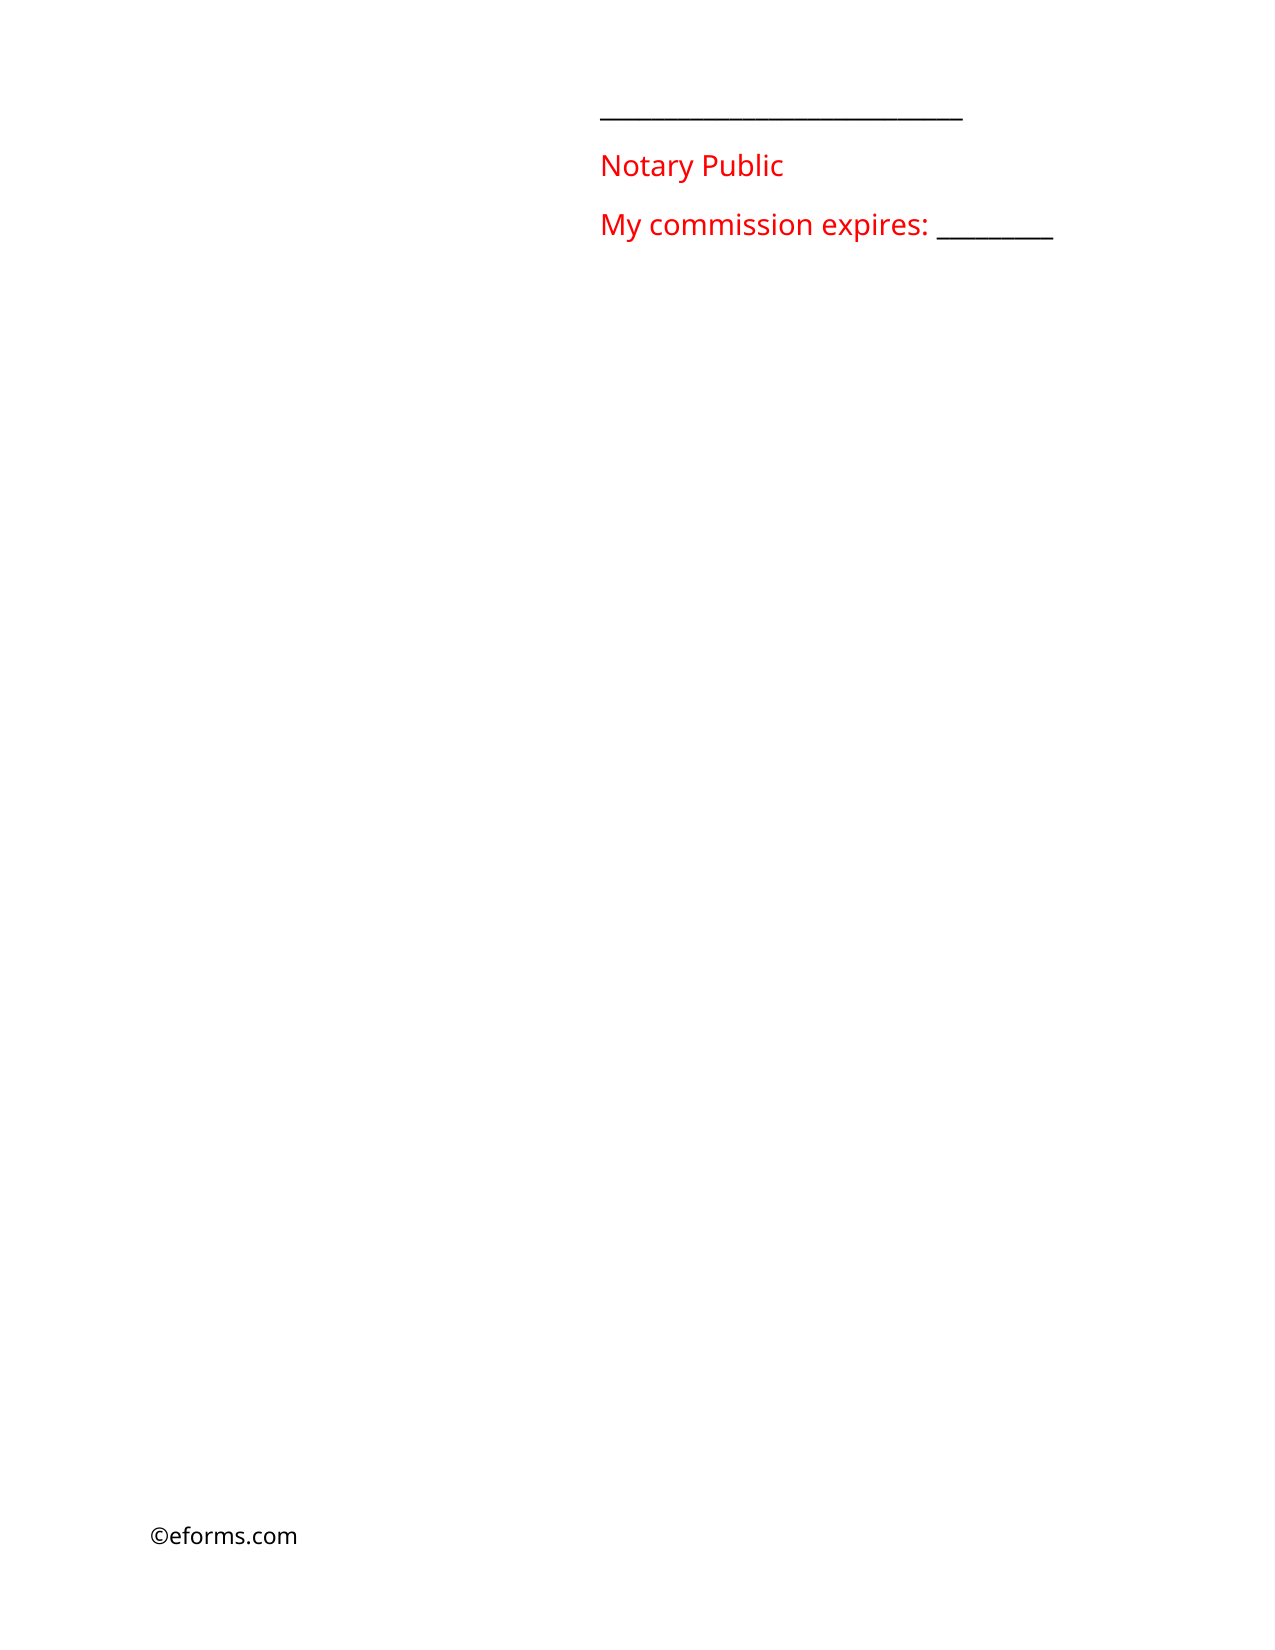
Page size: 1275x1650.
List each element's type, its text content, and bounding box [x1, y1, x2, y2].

text ____________________________ Notary Public My commission expires: _________ [150, 85, 1209, 244]
